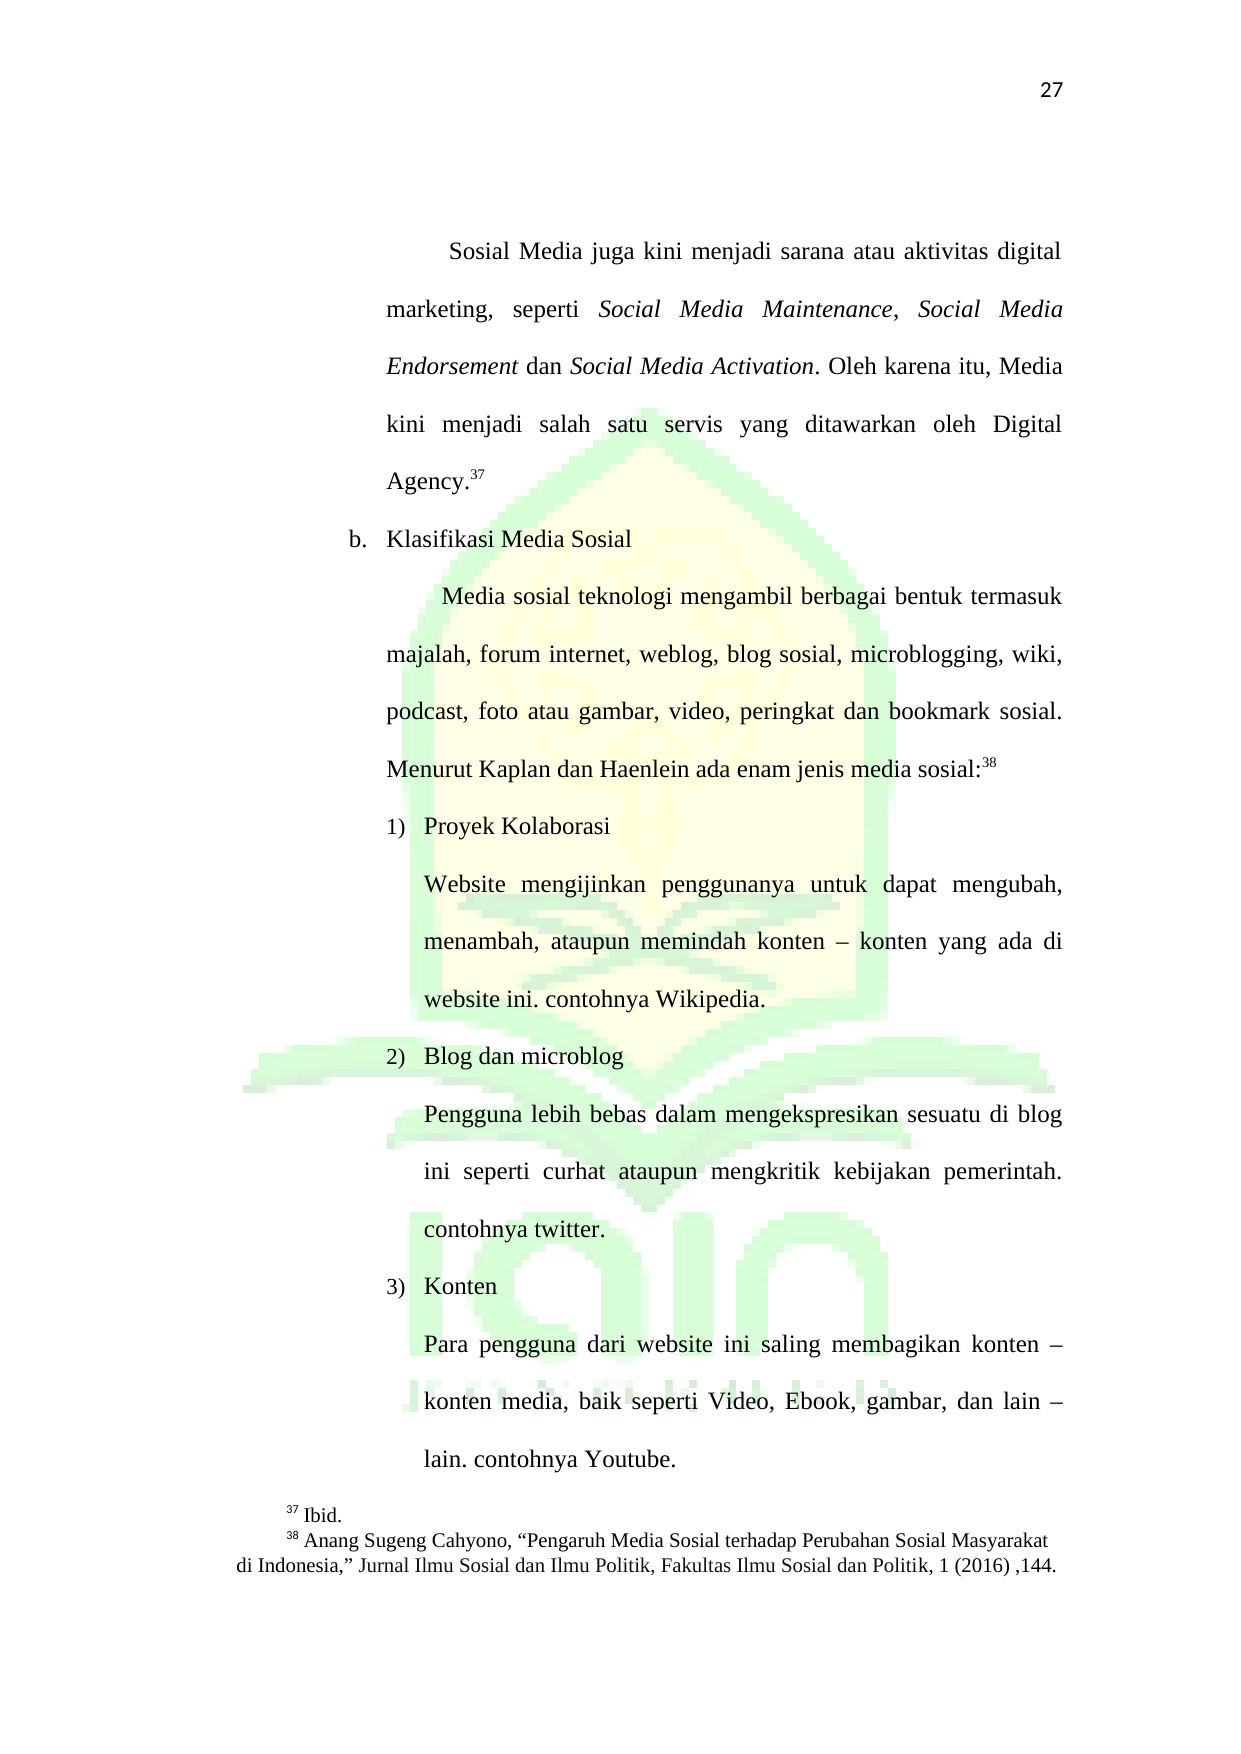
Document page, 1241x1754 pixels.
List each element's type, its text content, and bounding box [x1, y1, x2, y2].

list Sosial Media juga kini menjadi sarana atau aktivitas digital marketing, seperti Social Media Maintenance, Social Media Endorsement dan Social Media Activation. Oleh karena itu, Media kini menjadi salah satu servis yang ditawarkan oleh Digital Agency. [386, 236, 1063, 495]
list Proyek Kolaborasi [386, 811, 1063, 840]
list Website mengijinkan penggunanya untuk dapat mengubah, menambah, ataupun memindah konten – konten yang ada di website ini. contohnya Wikipedia. [424, 869, 1063, 1012]
list Konten [386, 1271, 1063, 1300]
list Klasifikasi Media Sosial [349, 524, 1063, 552]
list Blog dan microblog [386, 1041, 1063, 1070]
list Media sosial teknologi mengambil berbagai bentuk termasuk majalah, forum internet, weblog, blog sosial, microblogging, wiki, podcast, foto atau gambar, video, peringkat dan bookmark sosial. Menurut Kaplan dan Haenlein ada enam jenis media sosial: [386, 581, 1063, 782]
list Pengguna lebih bebas dalam mengekspresikan sesuatu di blog ini seperti curhat ataupun mengkritik kebijakan pemerintah. contohnya twitter. [424, 1099, 1063, 1242]
list Para pengguna dari website ini saling membagikan konten – konten media, baik seperti Video, Ebook, gambar, dan lain – lain. contohnya Youtube. [424, 1329, 1063, 1472]
